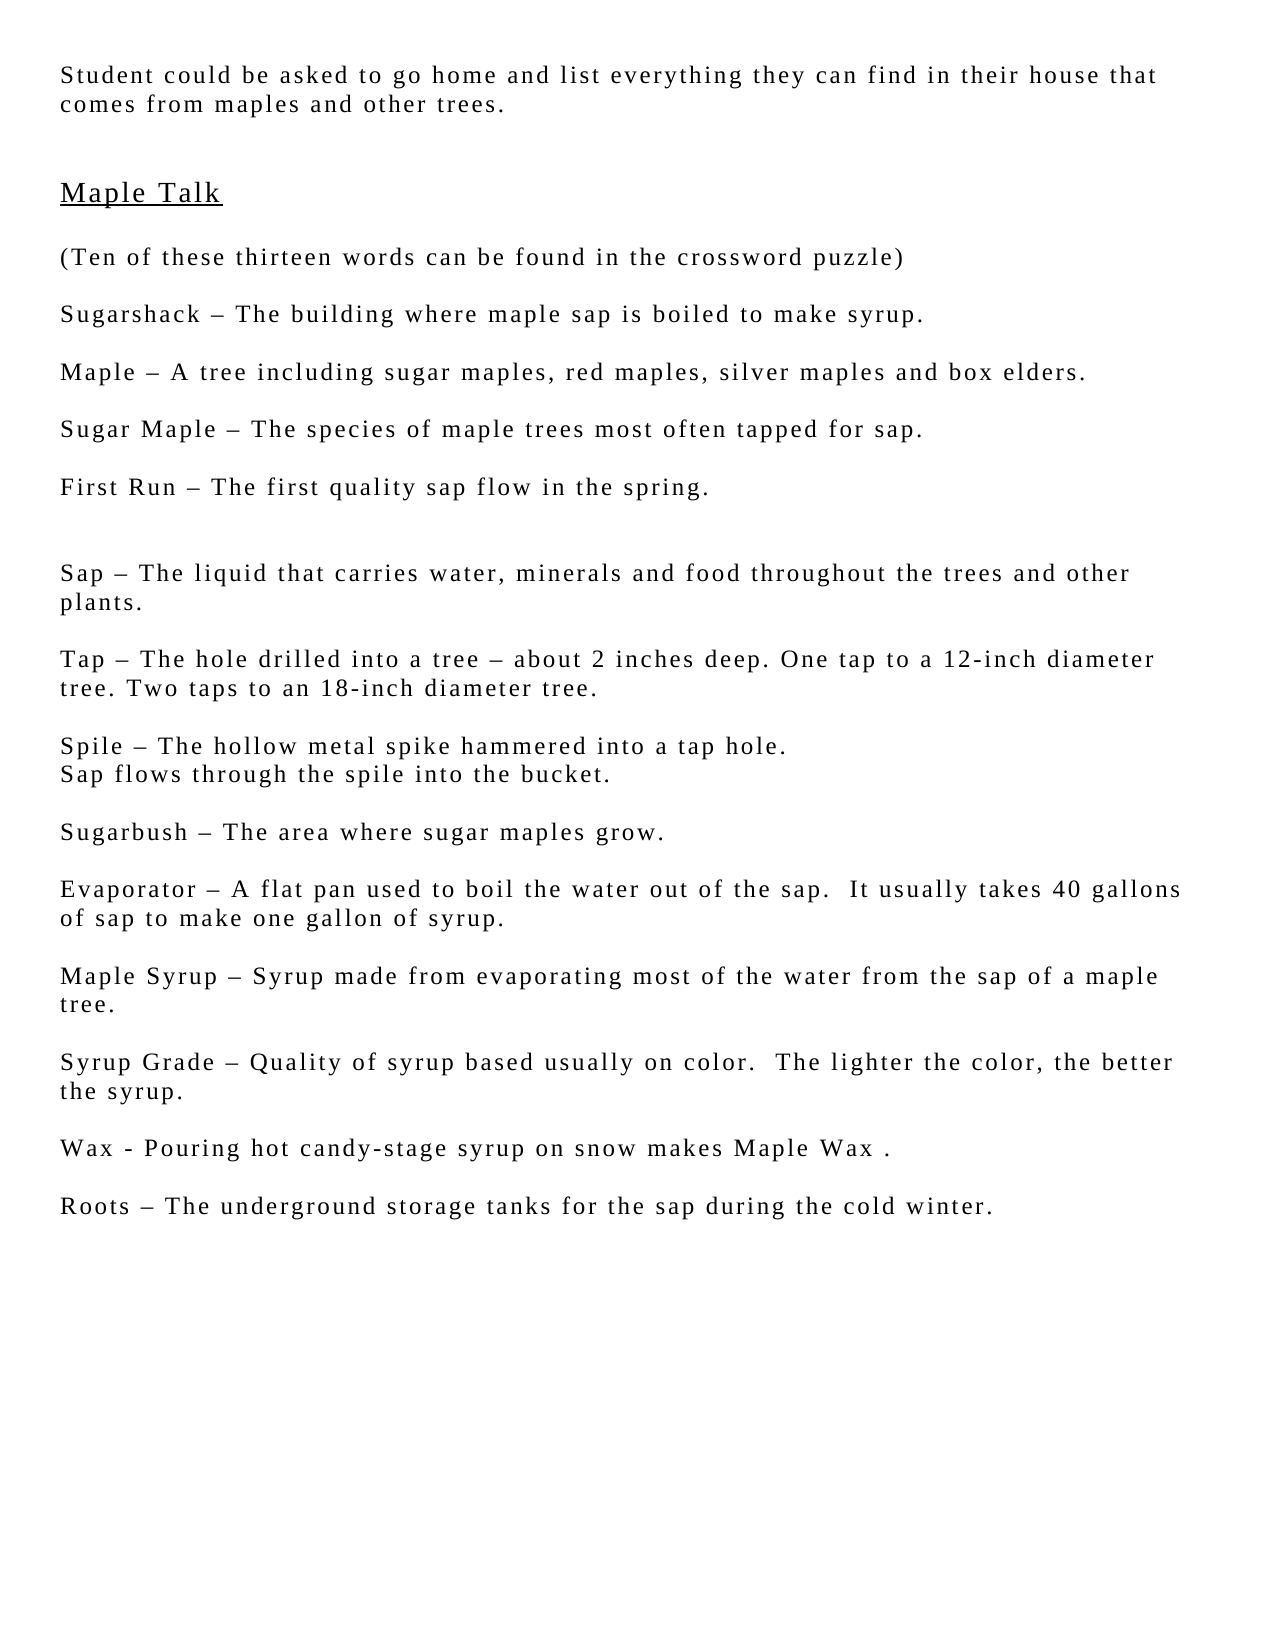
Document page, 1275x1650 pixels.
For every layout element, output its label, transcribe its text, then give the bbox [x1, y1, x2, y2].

text Sap – The liquid that carries water, minerals and food throughout the trees and other plants. [60, 558, 1215, 616]
text Syrup Grade – Quality of syrup based usually on color. The lighter the color, the better the syrup. [60, 1047, 1215, 1104]
text Sap flows through the spile into the bucket. [60, 759, 1215, 788]
text Maple Talk [60, 175, 1215, 208]
text Tap – The hole drilled into a tree – about 2 inches deep. One tap to a 12-inch diameter tree. Two taps to an 18-inch diameter tree. [60, 644, 1215, 702]
text (Ten of these thirteen words can be found in the crossword puzzle) [60, 242, 1215, 271]
text Sugarbush – The area where sugar maples grow. [60, 817, 1215, 846]
text First Run – The first quality sap flow in the spring. [60, 472, 1215, 501]
text Spile – The hollow metal spike hammered into a tap hole. [60, 731, 1215, 759]
text Roots – The underground storage tanks for the sap during the cold winter. [60, 1191, 1215, 1219]
text Wax - Pouring hot candy-stage syrup on snow makes Maple Wax . [60, 1133, 1215, 1162]
text Maple – A tree including sugar maples, red maples, silver maples and box elders. [60, 357, 1215, 386]
text Student could be asked to go home and list everything they can find in their house that comes from maples and other trees. [60, 60, 1215, 117]
text Evaporator – A flat pan used to boil the water out of the sap. It usually takes 40 gallons of sap to make one gallon of syrup. [60, 874, 1215, 932]
text Maple Syrup – Syrup made from evaporating most of the water from the sap of a maple tree. [60, 961, 1215, 1018]
text Sugar Maple – The species of maple trees most often tapped for sap. [60, 414, 1215, 443]
text Sugarshack – The building where maple sap is boiled to make syrup. [60, 299, 1215, 328]
